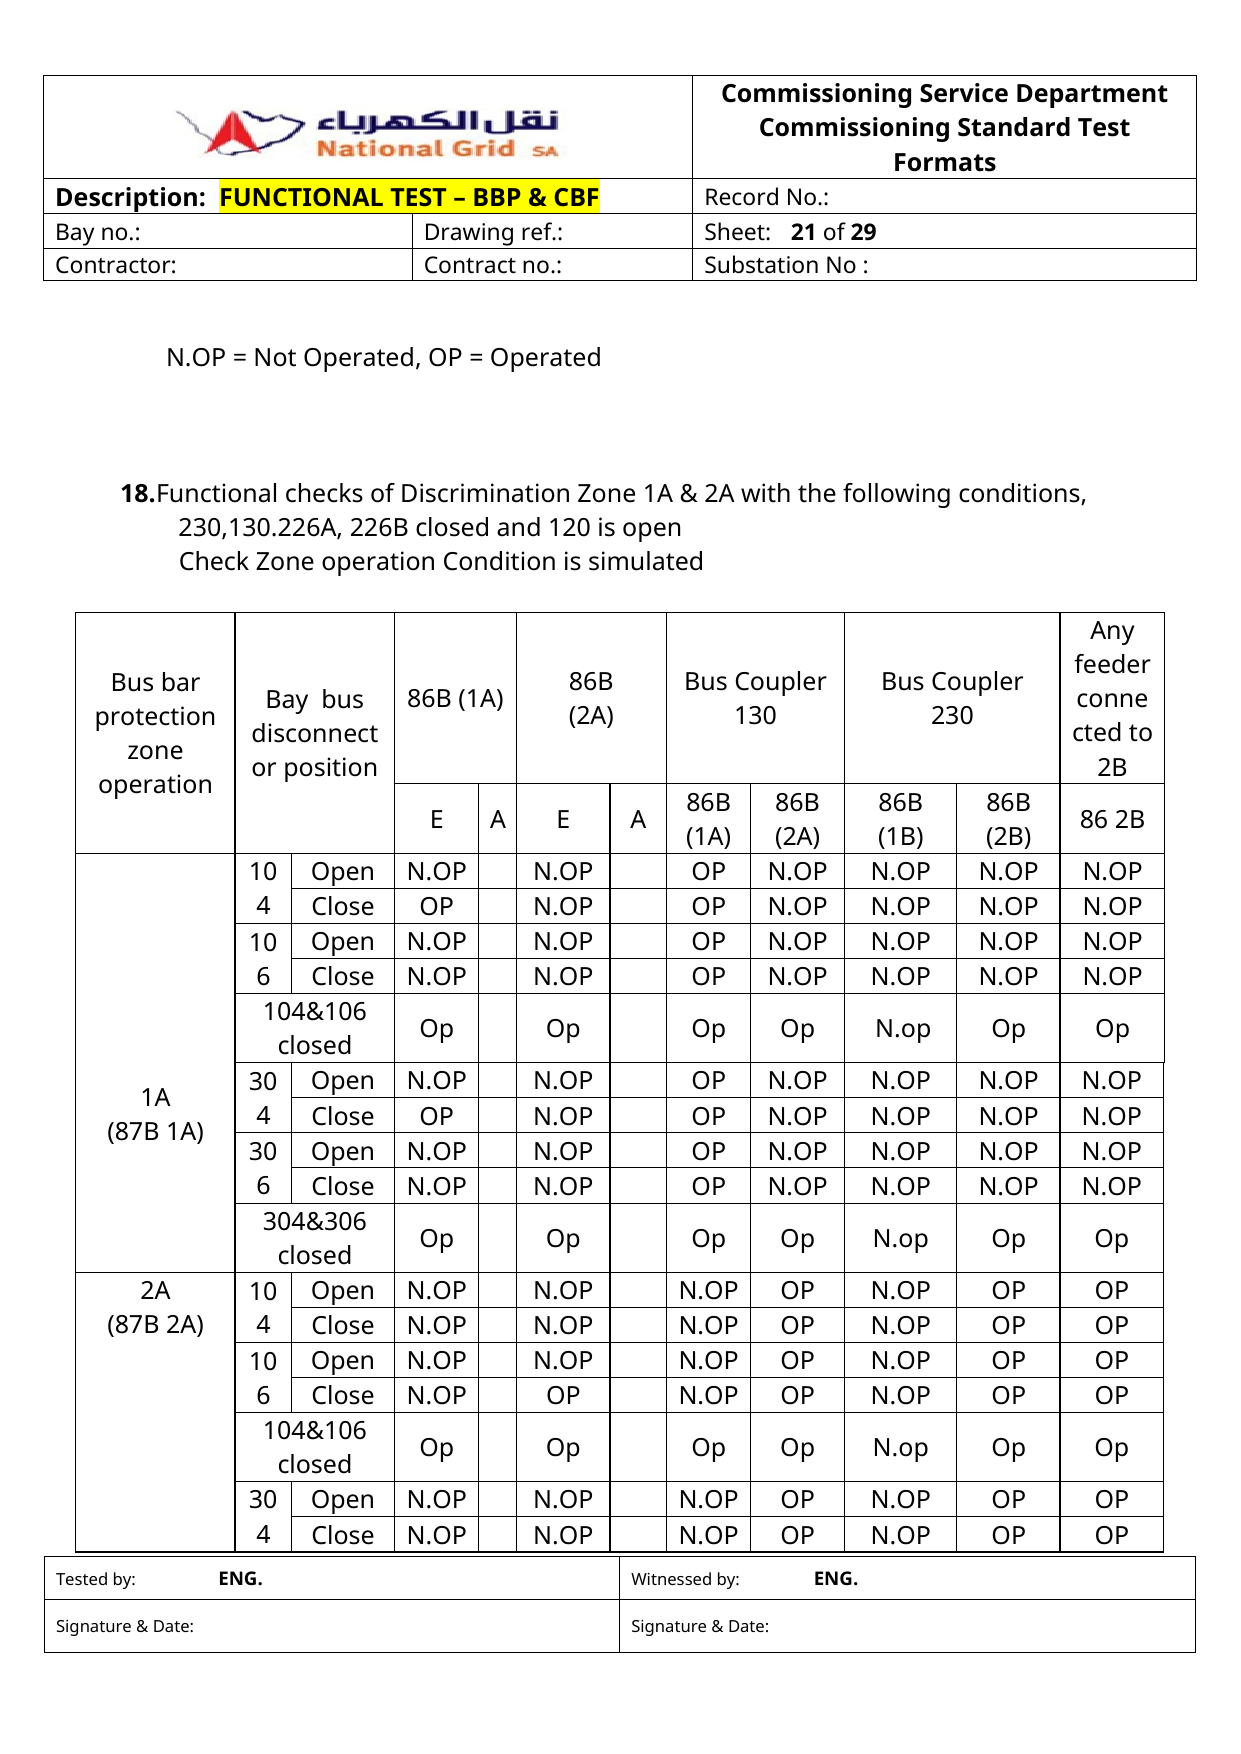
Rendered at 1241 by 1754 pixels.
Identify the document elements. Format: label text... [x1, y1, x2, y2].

table_cell OP [957, 1308, 1059, 1342]
table_cell OP [667, 1063, 750, 1097]
table_cell 86B (1A) [667, 784, 750, 852]
table_cell A [611, 784, 666, 852]
table_cell [479, 959, 516, 993]
table_cell N.OP [751, 959, 844, 993]
table_cell OP [517, 1378, 609, 1412]
table_cell N.OP [667, 1378, 750, 1412]
table_cell N.OP [395, 959, 478, 993]
table_cell N.OP [845, 1482, 956, 1516]
table_cell N.OP [1061, 1133, 1163, 1167]
table_cell Op [751, 1413, 844, 1481]
table_cell 86B (2B) [957, 784, 1059, 852]
table_cell [479, 1343, 516, 1377]
table_cell N.OP [517, 1517, 609, 1551]
text 230,130.226A, 226B closed and 120 is open [120, 510, 1120, 544]
table_cell N.OP [957, 1098, 1059, 1132]
table_cell 304 [236, 1063, 291, 1132]
table_cell [479, 854, 516, 887]
table_cell N.OP [517, 1063, 609, 1097]
table_cell N.OP [517, 1133, 609, 1167]
table_header 86B (1A) [395, 613, 516, 783]
table_cell [611, 1133, 666, 1167]
table_cell [611, 924, 666, 958]
text Check Zone operation Condition is simulated [120, 544, 1120, 578]
table_cell OP [667, 1168, 750, 1202]
table_cell Op [751, 1204, 844, 1272]
table_cell Open [292, 1133, 394, 1167]
table_cell N.OP [1061, 1098, 1163, 1132]
table_cell [479, 1517, 516, 1551]
table_cell N.OP [845, 1168, 956, 1202]
table_cell N.op [845, 1413, 956, 1481]
table_cell N.OP [845, 1517, 956, 1551]
table_cell OP [957, 1273, 1059, 1307]
table_cell [479, 1413, 516, 1481]
table_header Bay bus disconnector position [236, 613, 394, 852]
table_cell N.OP [1061, 1063, 1163, 1097]
table_cell N.OP [1061, 924, 1164, 958]
table_cell Op [1061, 1413, 1163, 1481]
table_cell [479, 1133, 516, 1167]
table_cell Op [517, 1204, 609, 1272]
table_cell [479, 1378, 516, 1412]
table_cell N.OP [845, 889, 956, 923]
table_cell OP [395, 889, 478, 923]
table_cell Op [667, 1413, 750, 1481]
table_cell Op [667, 994, 750, 1062]
table_cell [479, 1063, 516, 1097]
table_cell OP [667, 924, 750, 958]
table_cell N.OP [517, 854, 609, 887]
table_cell OP [667, 889, 750, 923]
table_cell Op [395, 1413, 478, 1481]
table_cell 106 [236, 924, 291, 993]
table_cell N.OP [845, 1308, 956, 1342]
table_cell [611, 1482, 666, 1516]
table_cell Open [292, 924, 394, 958]
table_cell N.OP [395, 1343, 478, 1377]
picture [168, 96, 568, 170]
table_cell N.OP [751, 889, 844, 923]
table_cell [611, 1204, 666, 1272]
table_cell N.OP [1061, 1168, 1163, 1202]
table_cell N.OP [395, 1168, 478, 1202]
table_cell N.OP [517, 889, 609, 923]
table_cell OP [1061, 1378, 1163, 1412]
table_cell OP [957, 1378, 1059, 1412]
table_cell N.OP [667, 1482, 750, 1516]
table_cell N.OP [517, 1308, 609, 1342]
table_cell OP [751, 1517, 844, 1551]
table_cell N.OP [845, 924, 956, 958]
table_cell N.OP [395, 1308, 478, 1342]
table_cell [611, 1378, 666, 1412]
table_cell [611, 1168, 666, 1202]
table_cell OP [751, 1273, 844, 1307]
table_cell N.OP [845, 959, 956, 993]
table_cell N.OP [957, 854, 1059, 887]
table_cell N.OP [395, 854, 478, 887]
table_cell 104 [236, 854, 291, 923]
table_cell [611, 854, 666, 887]
table_cell [479, 1168, 516, 1202]
table_cell OP [395, 1098, 478, 1132]
table_cell 304 [236, 1482, 291, 1551]
table_cell N.OP [517, 1343, 609, 1377]
table_cell Op [517, 1413, 609, 1481]
table_header Any feeder connected to 2B [1061, 613, 1164, 783]
table_cell N.OP [845, 1098, 956, 1132]
table_cell [611, 889, 666, 923]
table_cell [611, 1517, 666, 1551]
table_cell 86B (2A) [751, 784, 844, 852]
table_cell Open [292, 1273, 394, 1307]
table_cell N.OP [957, 889, 1059, 923]
table_cell 306 [236, 1133, 291, 1202]
table_cell N.OP [751, 1098, 844, 1132]
table_cell N.OP [751, 1168, 844, 1202]
table_cell [479, 1273, 516, 1307]
table_cell [611, 994, 666, 1062]
table_cell OP [751, 1308, 844, 1342]
table_cell E [517, 784, 609, 852]
table_cell [611, 1343, 666, 1377]
table_cell [479, 889, 516, 923]
table_header 86B (2A) [517, 613, 666, 783]
table_cell [611, 959, 666, 993]
text N.OP = Not Operated, OP = Operated [166, 339, 1120, 373]
table_cell N.OP [845, 1343, 956, 1377]
table_cell N.OP [957, 1063, 1059, 1097]
table_cell Open [292, 1343, 394, 1377]
table_cell N.op [845, 1204, 956, 1272]
table_cell N.OP [395, 1063, 478, 1097]
table_cell [611, 1273, 666, 1307]
table_cell N.OP [517, 1273, 609, 1307]
table_cell N.OP [395, 1378, 478, 1412]
table_cell Op [667, 1204, 750, 1272]
table_cell OP [1061, 1343, 1163, 1377]
table_cell [479, 924, 516, 958]
table_cell OP [1061, 1517, 1163, 1551]
table_cell E [395, 784, 478, 852]
table_cell N.OP [517, 1482, 609, 1516]
table_cell Op [957, 1204, 1059, 1272]
table_cell 1A (87B 1A) [76, 854, 234, 1272]
table_cell N.OP [751, 1063, 844, 1097]
table_cell OP [957, 1343, 1059, 1377]
table_cell OP [957, 1482, 1059, 1516]
table_cell [479, 1308, 516, 1342]
table_cell 2A (87B 2A) [76, 1273, 234, 1551]
table_cell OP [1061, 1308, 1163, 1342]
table_header Bus Coupler 130 [667, 613, 844, 783]
table_cell OP [667, 1133, 750, 1167]
table_cell N.OP [395, 1482, 478, 1516]
table_cell [479, 1098, 516, 1132]
table_cell 106 [236, 1343, 291, 1412]
table_cell Open [292, 1063, 394, 1097]
table_cell [479, 1482, 516, 1516]
list Functional checks of Discrimination Zone 1A & 2A with the following conditions, [120, 476, 1120, 510]
table_cell OP [957, 1517, 1059, 1551]
table_cell 104&106 closed [236, 1413, 394, 1481]
table_cell N.OP [751, 854, 844, 887]
table_cell Op [751, 994, 844, 1062]
table_cell N.OP [1061, 889, 1164, 923]
table_cell N.OP [517, 924, 609, 958]
table_cell N.OP [517, 1168, 609, 1202]
table_header Bus Coupler 230 [845, 613, 1059, 783]
table_cell N.OP [957, 959, 1059, 993]
table_cell Close [292, 1098, 394, 1132]
table_cell Close [292, 1168, 394, 1202]
table_cell OP [751, 1378, 844, 1412]
table_cell OP [667, 854, 750, 887]
table_cell N.OP [517, 959, 609, 993]
table_cell 86 2B [1061, 784, 1164, 852]
table_cell [611, 1308, 666, 1342]
table_cell [479, 994, 516, 1062]
table_cell Close [292, 959, 394, 993]
table_header Bus bar protection zone operation [76, 613, 234, 852]
table_cell N.OP [667, 1308, 750, 1342]
table_cell [611, 1413, 666, 1481]
table_cell Op [517, 994, 609, 1062]
table_cell N.OP [957, 924, 1059, 958]
table_cell N.OP [395, 924, 478, 958]
table_cell 86B (1B) [845, 784, 956, 852]
table_cell OP [667, 959, 750, 993]
table_cell N.OP [845, 1273, 956, 1307]
table_cell Op [395, 1204, 478, 1272]
table_cell N.OP [395, 1273, 478, 1307]
table_cell OP [1061, 1273, 1163, 1307]
table_cell N.OP [667, 1273, 750, 1307]
table_cell Close [292, 1308, 394, 1342]
table_cell OP [751, 1343, 844, 1377]
table_cell N.op [845, 994, 956, 1062]
table_cell [611, 1063, 666, 1097]
table_cell 104 [236, 1273, 291, 1342]
table_cell OP [751, 1482, 844, 1516]
table_cell N.OP [845, 1133, 956, 1167]
table_cell 304&306 closed [236, 1204, 394, 1272]
table_cell Close [292, 1517, 394, 1551]
table_cell N.OP [517, 1098, 609, 1132]
table_cell OP [1061, 1482, 1163, 1516]
table_cell N.OP [1061, 959, 1164, 993]
table_cell N.OP [751, 924, 844, 958]
table_cell [611, 1098, 666, 1132]
table_cell Op [957, 1413, 1059, 1481]
table_cell N.OP [751, 1133, 844, 1167]
table_cell N.OP [395, 1133, 478, 1167]
table_cell Op [1061, 1204, 1163, 1272]
table_cell [479, 1204, 516, 1272]
table_cell 104&106 closed [236, 994, 394, 1062]
table_cell Op [1061, 994, 1164, 1062]
table_cell Open [292, 854, 394, 887]
table_cell N.OP [845, 854, 956, 887]
table_cell Close [292, 1378, 394, 1412]
table_cell N.OP [845, 1378, 956, 1412]
table_cell N.OP [1061, 854, 1164, 887]
table_cell N.OP [957, 1168, 1059, 1202]
table_cell A [479, 784, 516, 852]
table_cell N.OP [667, 1343, 750, 1377]
table_cell N.OP [395, 1517, 478, 1551]
table_cell N.OP [667, 1517, 750, 1551]
table_cell N.OP [957, 1133, 1059, 1167]
table_cell Op [957, 994, 1059, 1062]
table_cell N.OP [845, 1063, 956, 1097]
table_cell Open [292, 1482, 394, 1516]
table_cell OP [667, 1098, 750, 1132]
table_cell Close [292, 889, 394, 923]
table_cell Op [395, 994, 478, 1062]
